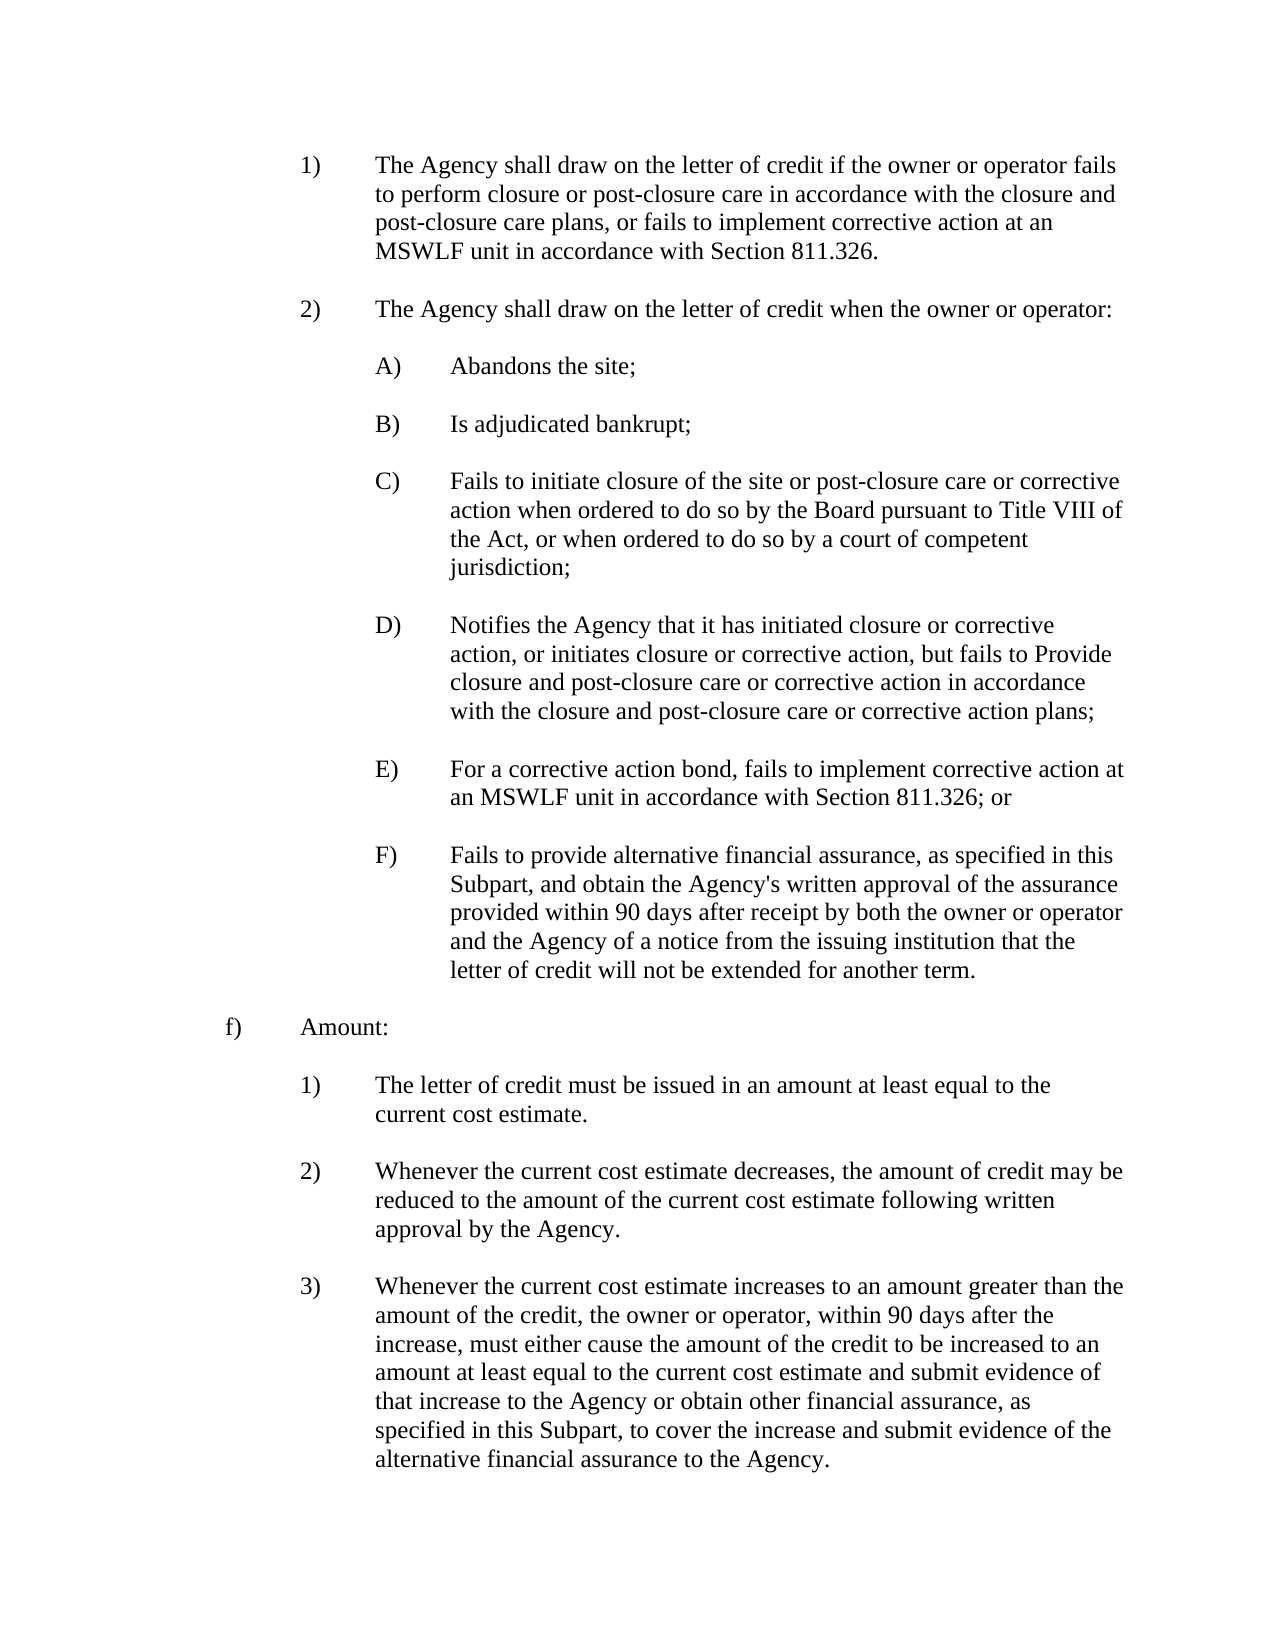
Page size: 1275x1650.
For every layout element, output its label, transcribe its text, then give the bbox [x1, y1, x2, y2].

text C) Fails to initiate closure of the site or post-closure care or corrective action when ordered to do so by the Board pursuant to Title VIII of the Act, or when ordered to do so by a court of competent jurisdiction; [375, 466, 1125, 581]
text E) For a corrective action bond, fails to implement corrective action at an MSWLF unit in accordance with Section 811.326; or [375, 754, 1125, 811]
text 2) The Agency shall draw on the letter of credit when the owner or operator: [300, 294, 1125, 322]
text B) Is adjudicated bankrupt; [375, 409, 1125, 437]
text D) Notifies the Agency that it has initiated closure or corrective action, or initiates closure or corrective action, but fails to Provide closure and post-closure care or corrective action in accordance with the closure and post-closure care or corrective action plans; [375, 610, 1125, 725]
text 3) Whenever the current cost estimate increases to an amount greater than the amount of the credit, the owner or operator, within 90 days after the increase, must either cause the amount of the credit to be increased to an amount at least equal to the current cost estimate and submit evidence of that increase to the Agency or obtain other financial assurance, as specified in this Subpart, to cover the increase and submit evidence of the alternative financial assurance to the Agency. [300, 1271, 1125, 1472]
text 1) The Agency shall draw on the letter of credit if the owner or operator fails to perform closure or post-closure care in accordance with the closure and post-closure care plans, or fails to implement corrective action at an MSWLF unit in accordance with Section 811.326. [300, 150, 1125, 265]
text A) Abandons the site; [375, 351, 1125, 380]
text f) Amount: [225, 1012, 1125, 1041]
text F) Fails to provide alternative financial assurance, as specified in this Subpart, and obtain the Agency's written approval of the assurance provided within 90 days after receipt by both the owner or operator and the Agency of a notice from the issuing institution that the letter of credit will not be extended for another term. [375, 840, 1125, 984]
text 2) Whenever the current cost estimate decreases, the amount of credit may be reduced to the amount of the current cost estimate following written approval by the Agency. [300, 1156, 1125, 1242]
text 1) The letter of credit must be issued in an amount at least equal to the current cost estimate. [300, 1070, 1125, 1127]
